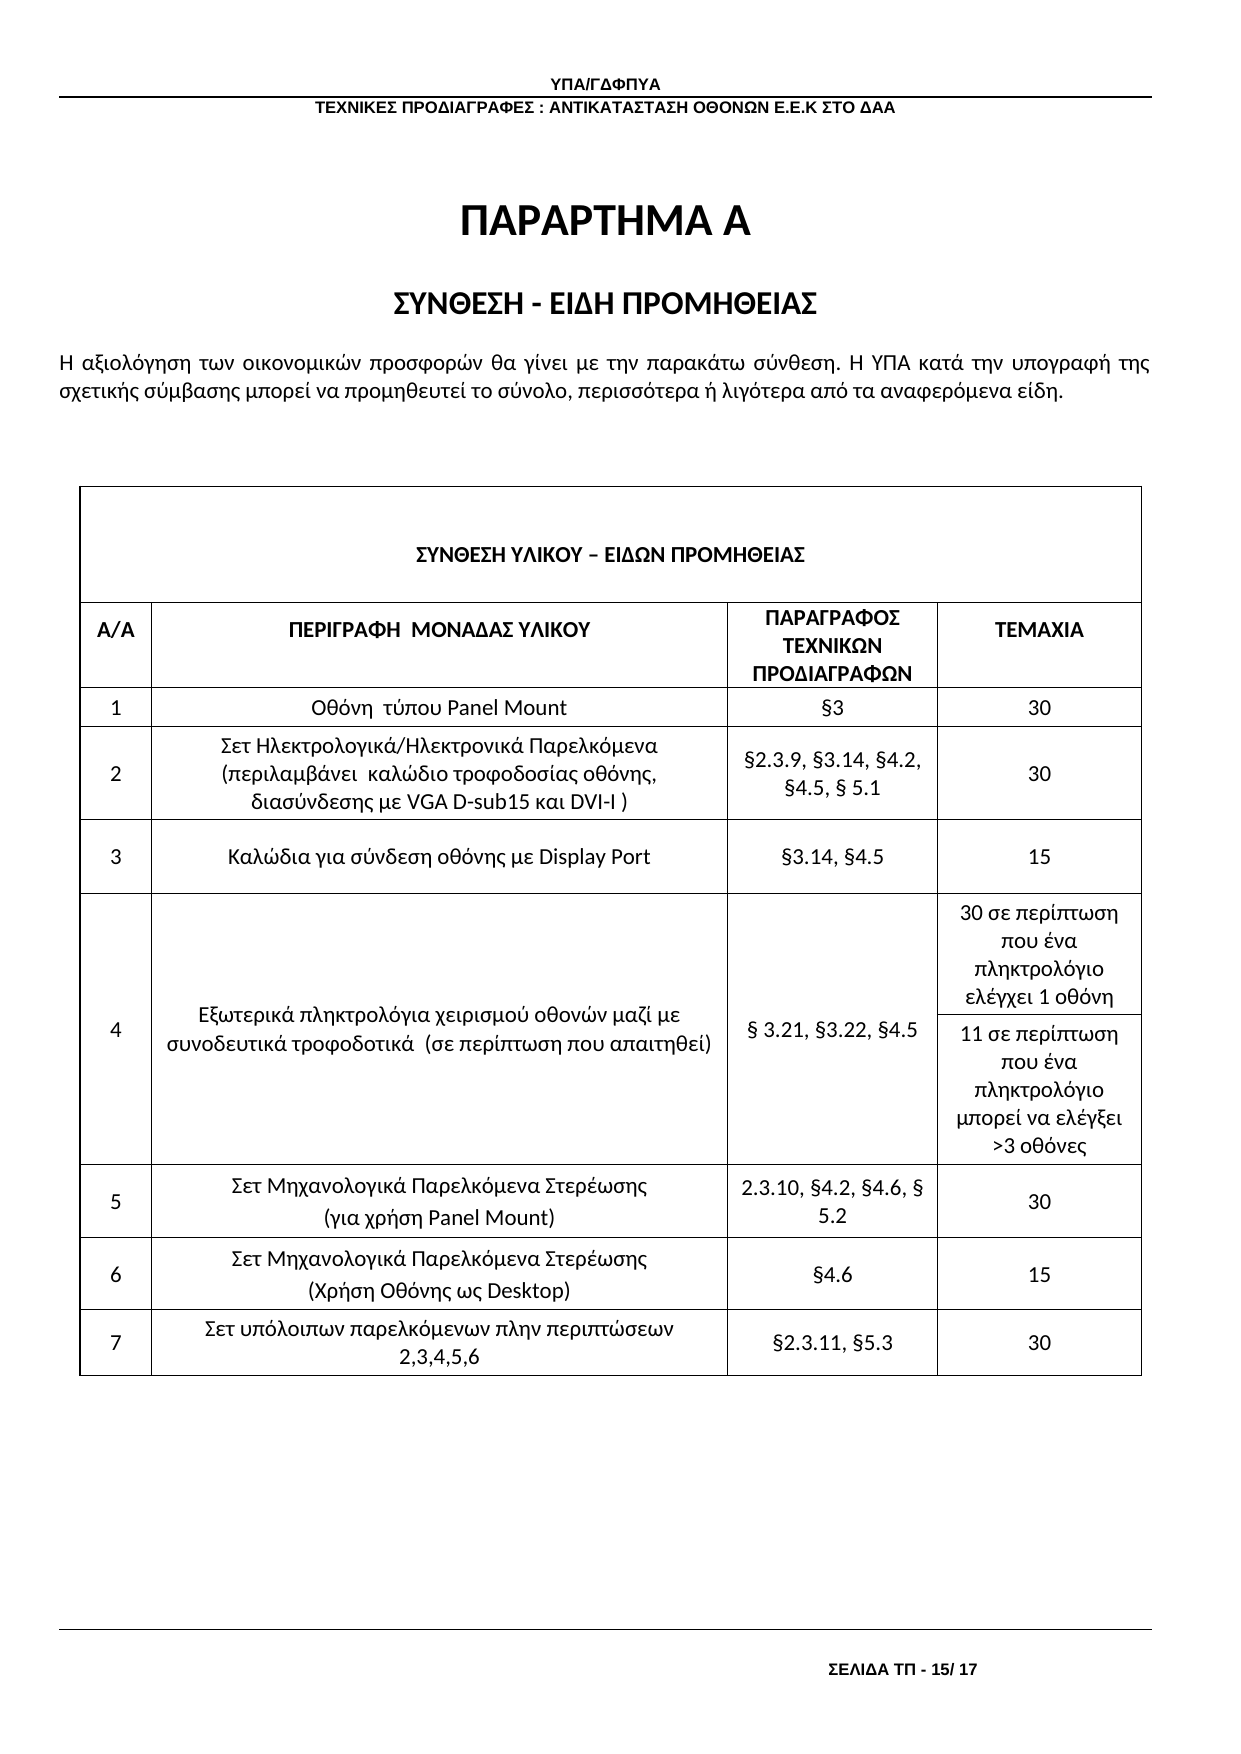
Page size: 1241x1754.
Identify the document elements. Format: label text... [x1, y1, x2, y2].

table_cell 30 [938, 1310, 1141, 1374]
table_cell 6 [81, 1238, 151, 1309]
table_cell 2.3.10, §4.2, §4.6, § 5.2 [728, 1165, 937, 1237]
table_cell §2.3.11, §5.3 [728, 1310, 937, 1374]
table_cell 4 [81, 894, 151, 1164]
table_cell §4.6 [728, 1238, 937, 1309]
table_header ΣΥΝΘΕΣΗ ΥΛΙΚΟΥ – ΕΙΔΩΝ ΠΡΟΜΗΘΕΙΑΣ [81, 487, 1141, 602]
text ΠΑΡΑΡΤΗΜΑ Α [59, 190, 1152, 246]
table_cell Εξωτερικά πληκτρολόγια χειρισμού οθονών μαζί με συνοδευτικά τροφοδοτικά (σε περίπτωση που απαιτηθεί) [152, 894, 727, 1164]
table_cell Καλώδια για σύνδεση οθόνης με Display Port [152, 820, 727, 893]
table_cell 15 [938, 820, 1141, 893]
table_cell Σετ Ηλεκτρολογικά/Ηλεκτρονικά Παρελκόμενα (περιλαμβάνει καλώδιο τροφοδοσίας οθόνης, διασύνδεσης με VGA D-sub15 και DVI-I ) [152, 727, 727, 819]
table_cell Α/Α [81, 603, 151, 687]
table_cell 30 [938, 727, 1141, 819]
table_cell Σετ υπόλοιπων παρελκόμενων πλην περιπτώσεων 2,3,4,5,6 [152, 1310, 727, 1374]
table_cell Οθόνη τύπου Panel Mount [152, 688, 727, 726]
table_cell 15 [938, 1238, 1141, 1309]
table_cell 7 [81, 1310, 151, 1374]
table_cell ΤΕΜΑΧΙΑ [938, 603, 1141, 687]
table_cell 3 [81, 820, 151, 893]
table_cell 5 [81, 1165, 151, 1237]
table_cell 30 σε περίπτωση που ένα πληκτρολόγιο ελέγχει 1 οθόνη [938, 894, 1141, 1014]
table_cell 30 [938, 688, 1141, 726]
text ΣΥΝΘΕΣΗ - ΕΙΔH ΠΡΟΜΗΘΕΙΑΣ [59, 282, 1152, 323]
table_cell 11 σε περίπτωση που ένα πληκτρολόγιο μπορεί να ελέγξει >3 οθόνες [938, 1015, 1141, 1164]
table_cell 2 [81, 727, 151, 819]
table_cell §2.3.9, §3.14, §4.2, §4.5, § 5.1 [728, 727, 937, 819]
table_cell §3 [728, 688, 937, 726]
table_cell 1 [81, 688, 151, 726]
table_cell ΠΑΡΑΓΡΑΦΟΣ ΤΕΧΝΙΚΩΝ ΠΡΟΔΙΑΓΡΑΦΩΝ [728, 603, 937, 687]
table_cell Σετ Μηχανολογικά Παρελκόμενα Στερέωσης (για χρήση Panel Mount) [152, 1165, 727, 1237]
table_cell 30 [938, 1165, 1141, 1237]
table_cell §3.14, §4.5 [728, 820, 937, 893]
table_cell ΠΕΡΙΓΡΑΦΗ ΜΟΝΑΔΑΣ ΥΛΙΚΟΥ [152, 603, 727, 687]
table_cell Σετ Μηχανολογικά Παρελκόμενα Στερέωσης (Χρήση Οθόνης ως Desktop) [152, 1238, 727, 1309]
text Η αξιολόγηση των οικονομικών προσφορών θα γίνει με την παρακάτω σύνθεση. Η ΥΠΑ κατά την υπογραφή της σχετικής σύμβασης μπορεί να προμηθευτεί το σύνολο, περισσότερα ή λιγότερα από τα αναφερόμενα είδη. [59, 348, 1152, 404]
table_cell § 3.21, §3.22, §4.5 [728, 894, 937, 1164]
